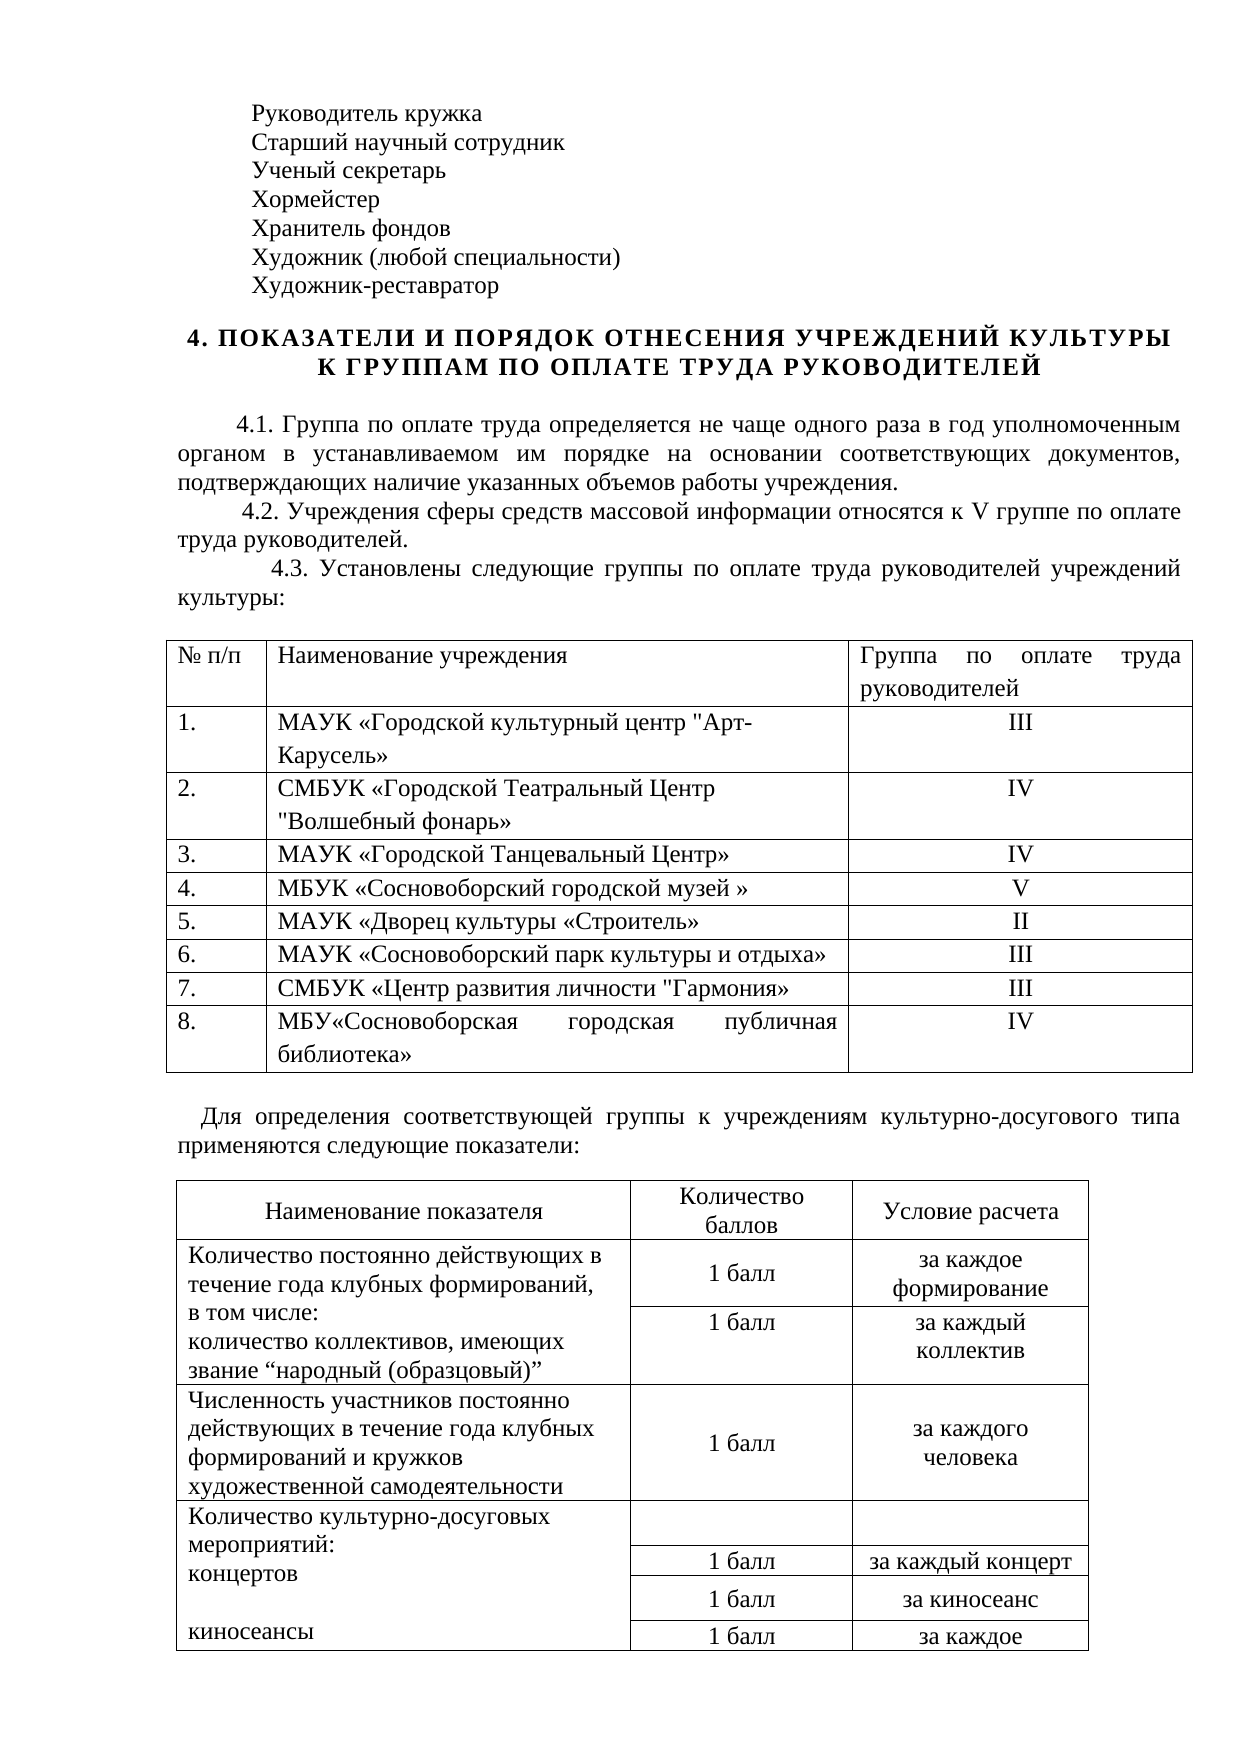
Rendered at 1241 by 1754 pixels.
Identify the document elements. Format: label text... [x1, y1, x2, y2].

text Художник-реставратор [177, 270, 1181, 299]
table_cell 1 балл [631, 1307, 852, 1384]
table_cell Количество культурно-досуговых мероприятий: концертов киносеансы других мероприятий (до 100 человек) [177, 1501, 630, 1650]
table_cell МАУК «Городской культурный центр "Арт- Карусель» [267, 707, 848, 772]
table_cell IV [849, 773, 1192, 838]
text 4.2. Учреждения сферы средств массовой информации относятся к V группе по оплате труда руководителей. [177, 496, 1181, 553]
table_header Наименование показателя [177, 1181, 630, 1239]
subtitle 4. Показатели и порядок отнесения учреждений культуры к группам по оплате труда руководителей [177, 323, 1181, 381]
table_cell IV [849, 840, 1192, 872]
table_cell 7. [167, 973, 266, 1005]
table_header № п/п [167, 641, 266, 706]
table_cell [631, 1501, 852, 1545]
text Ученый секретарь [177, 155, 1181, 184]
text Руководитель кружка [177, 98, 1181, 127]
table_header Количество баллов [631, 1181, 852, 1239]
table_cell Численность участников постоянно действующих в течение года клубных формирований и кружков художественной самодеятельности [177, 1385, 630, 1500]
table_cell 1 балл [631, 1546, 852, 1575]
text Художник (любой специальности) [177, 242, 1181, 270]
table_cell 8. [167, 1006, 266, 1072]
table_cell 1 балл [631, 1240, 852, 1306]
table_cell III [849, 973, 1192, 1005]
table_cell МАУК «Городской Танцевальный Центр» [267, 840, 848, 872]
table_cell 6. [167, 940, 266, 972]
text 4.1. Группа по оплате труда определяется не чаще одного раза в год уполномоченным органом в устанавливаемом им порядке на основании соответствующих документов, подтверждающих наличие указанных объемов работы учреждения. [177, 409, 1181, 496]
table_cell 1 балл [631, 1385, 852, 1500]
text Для определения соответствующей группы к учреждениям культурно-досугового типа применяются следующие показатели: [177, 1101, 1181, 1159]
table_cell 5. [167, 906, 266, 938]
table_cell МАУК «Сосновоборский парк культуры и отдыха» [267, 940, 848, 972]
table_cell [853, 1621, 1088, 1650]
table_cell за каждого человека [853, 1385, 1088, 1500]
table_header Наименование учреждения [267, 641, 848, 706]
text Хранитель фондов [177, 213, 1181, 242]
table_cell 4. [167, 873, 266, 905]
table_cell МБУ«Сосновоборская городская публичная библиотека» [267, 1006, 848, 1072]
table_cell III [849, 940, 1192, 972]
table_cell 3. [167, 840, 266, 872]
table_cell Количество постоянно действующих в течение года клубных формирований, в том числе: количество коллективов, имеющих звание “народный (образцовый)” [177, 1240, 630, 1384]
table_cell за каждое формирование [853, 1240, 1088, 1306]
text Старший научный сотрудник [177, 127, 1181, 155]
table_header Группа по оплате труда руководителей [849, 641, 1192, 706]
text Хормейстер [177, 184, 1181, 213]
table_cell 2. [167, 773, 266, 838]
table_header Условие расчета [853, 1181, 1088, 1239]
table_cell за каждый коллектив [853, 1307, 1088, 1384]
table_cell за киносеанс [853, 1576, 1088, 1620]
table_cell МБУК «Сосновоборский городской музей » [267, 873, 848, 905]
table_cell СМБУК «Городской Театральный Центр "Волшебный фонарь» [267, 773, 848, 838]
table_cell III [849, 707, 1192, 772]
table_cell 1 балл [631, 1621, 852, 1650]
table_cell 1 балл [631, 1576, 852, 1620]
table_cell 1. [167, 707, 266, 772]
table_cell IV [849, 1006, 1192, 1072]
text 4.3. Установлены следующие группы по оплате труда руководителей учреждений культуры: [177, 553, 1181, 611]
table_cell [853, 1501, 1088, 1545]
table_cell V [849, 873, 1192, 905]
table_cell II [849, 906, 1192, 938]
table_cell СМБУК «Центр развития личности "Гармония» [267, 973, 848, 1005]
table_cell за каждый концерт [853, 1546, 1088, 1575]
table_cell МАУК «Дворец культуры «Строитель» [267, 906, 848, 938]
